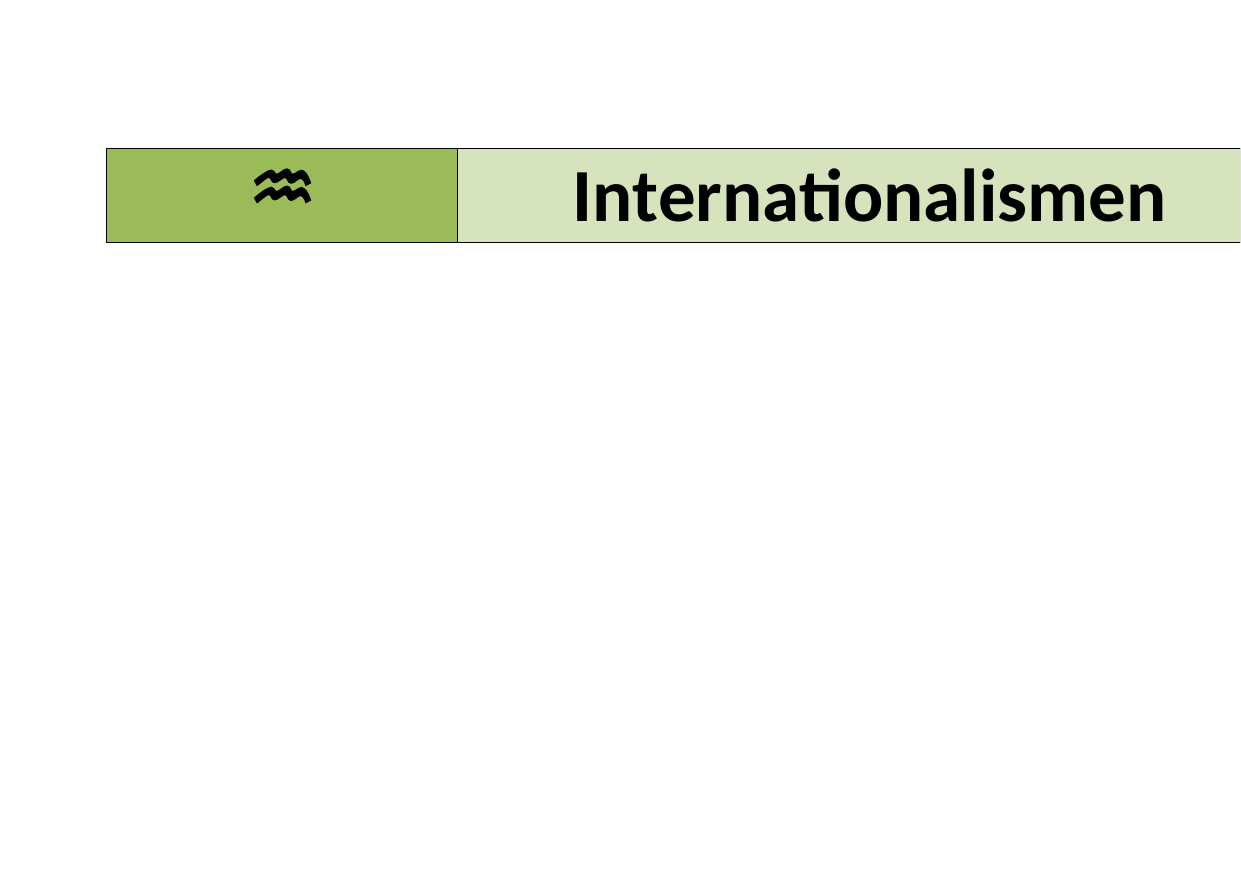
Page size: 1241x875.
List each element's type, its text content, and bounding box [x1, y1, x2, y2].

table_header [107, 149, 457, 242]
table_header Internationalismen [458, 149, 1240, 242]
